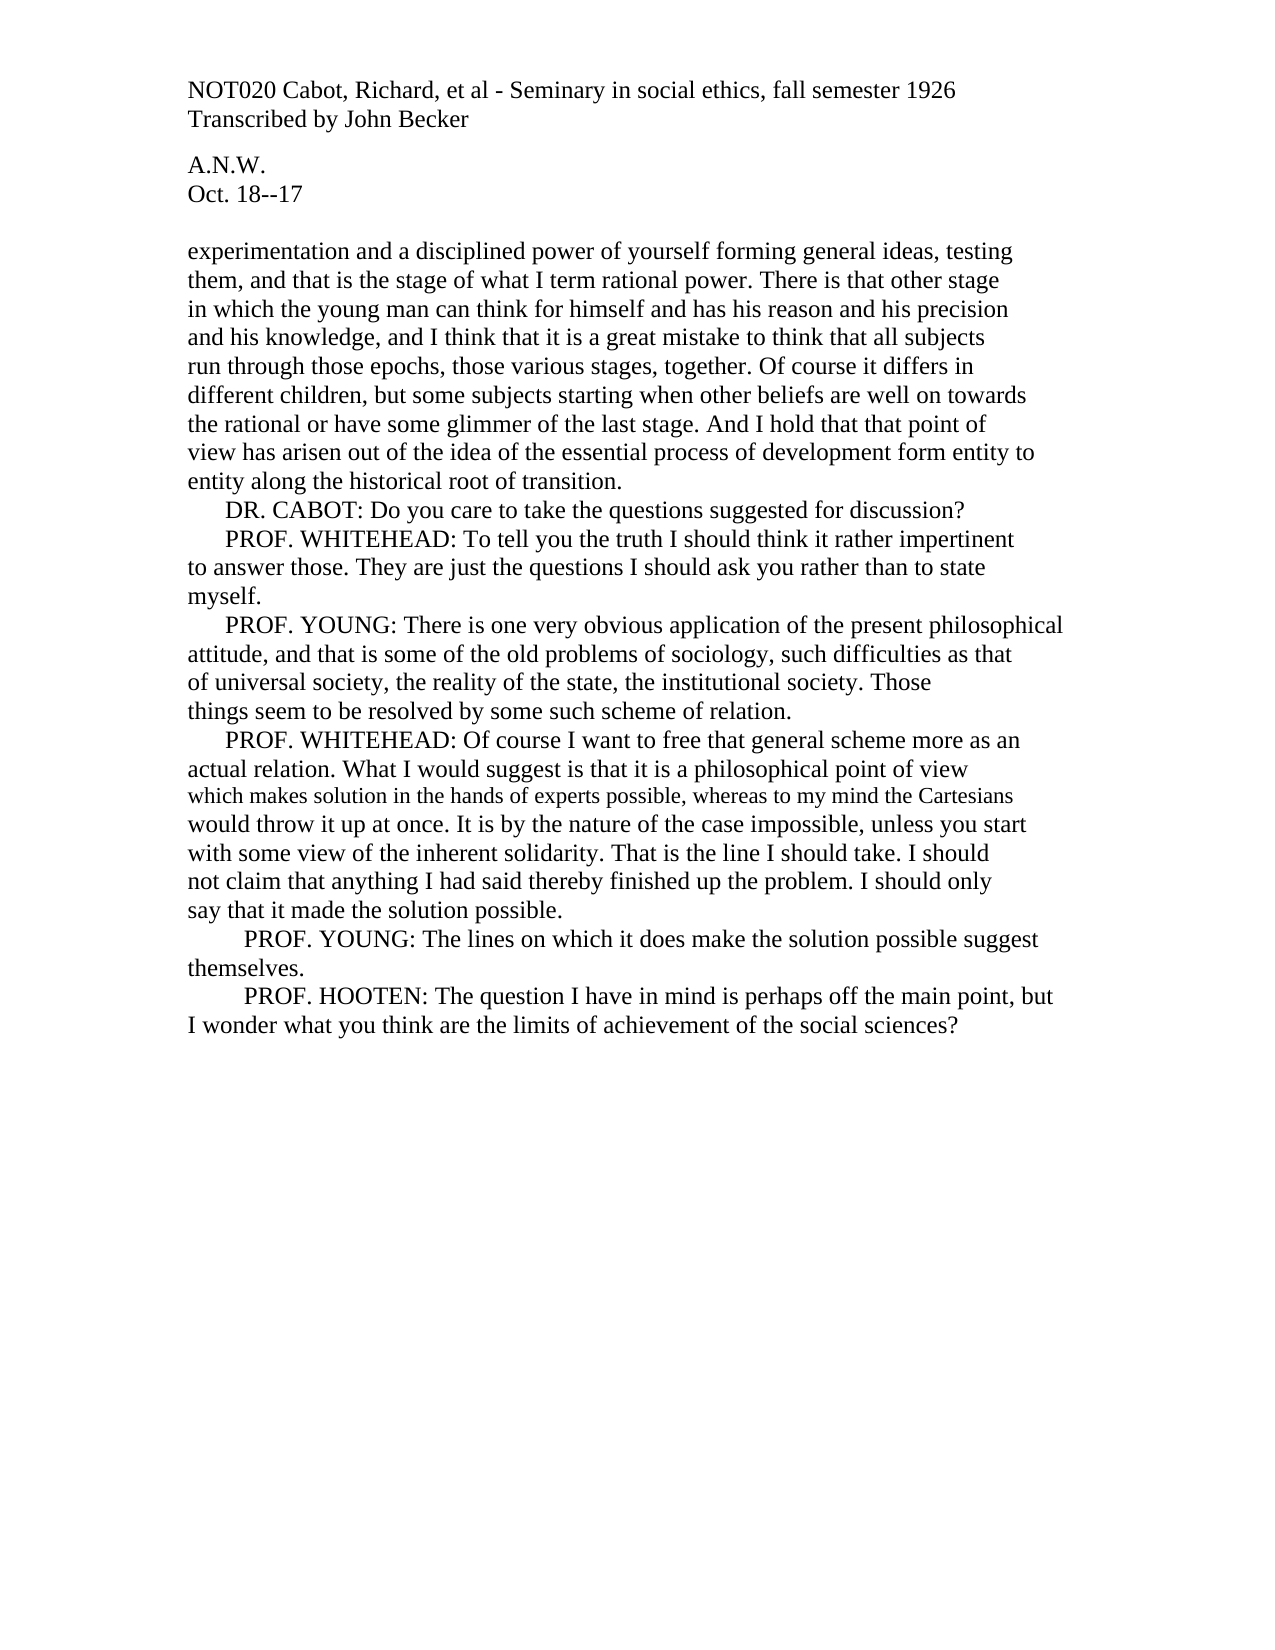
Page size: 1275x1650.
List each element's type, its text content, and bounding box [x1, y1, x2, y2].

text in which the young man can think for himself and has his reason and his precision [187, 294, 1087, 322]
text actual relation. What I would suggest is that it is a philosophical point of view [187, 754, 1087, 782]
text Oct. 18--17 [187, 179, 1087, 207]
text of universal society, the reality of the state, the institutional society. Those [187, 667, 1087, 696]
text view has arisen out of the idea of the essential process of development form entity to [187, 437, 1087, 466]
text attitude, and that is some of the old problems of sociology, such difficulties as that [187, 639, 1087, 667]
text I wonder what you think are the limits of achievement of the social sciences? [187, 1010, 1087, 1039]
text different children, but some subjects starting when other beliefs are well on towards [187, 380, 1087, 409]
text which makes solution in the hands of experts possible, whereas to my mind the Cartesians [187, 782, 1087, 809]
text them, and that is the stage of what I term rational power. There is that other stage [187, 265, 1087, 294]
text to answer those. They are just the questions I should ask you rather than to state [187, 552, 1087, 581]
text PROF. HOOTEN: The question I have in mind is perhaps off the main point, but [244, 981, 1087, 1010]
text entity along the historical root of transition. [187, 466, 1087, 495]
text PROF. YOUNG: The lines on which it does make the solution possible suggest [244, 924, 1087, 953]
text PROF. YOUNG: There is one very obvious application of the present philosophical [187, 610, 1087, 639]
text themselves. [187, 953, 1087, 981]
text DR. CABOT: Do you care to take the questions suggested for discussion? [187, 495, 1087, 524]
text experimentation and a disciplined power of yourself forming general ideas, testing [187, 236, 1087, 265]
text not claim that anything I had said thereby finished up the problem. I should only [187, 866, 1087, 895]
text the rational or have some glimmer of the last stage. And I hold that that point of [187, 409, 1087, 437]
text say that it made the solution possible. [187, 895, 1087, 924]
text things seem to be resolved by some such scheme of relation. [187, 696, 1087, 725]
text myself. [187, 581, 1087, 610]
text PROF. WHITEHEAD: To tell you the truth I should think it rather impertinent [187, 524, 1087, 552]
text would throw it up at once. It is by the nature of the case impossible, unless you start [187, 809, 1087, 838]
text and his knowledge, and I think that it is a great mistake to think that all subjects [187, 322, 1087, 351]
text PROF. WHITEHEAD: Of course I want to free that general scheme more as an [187, 725, 1087, 754]
text run through those epochs, those various stages, together. Of course it differs in [187, 351, 1087, 380]
text with some view of the inherent solidarity. That is the line I should take. I should [187, 838, 1087, 866]
text A.N.W. [187, 150, 1087, 179]
